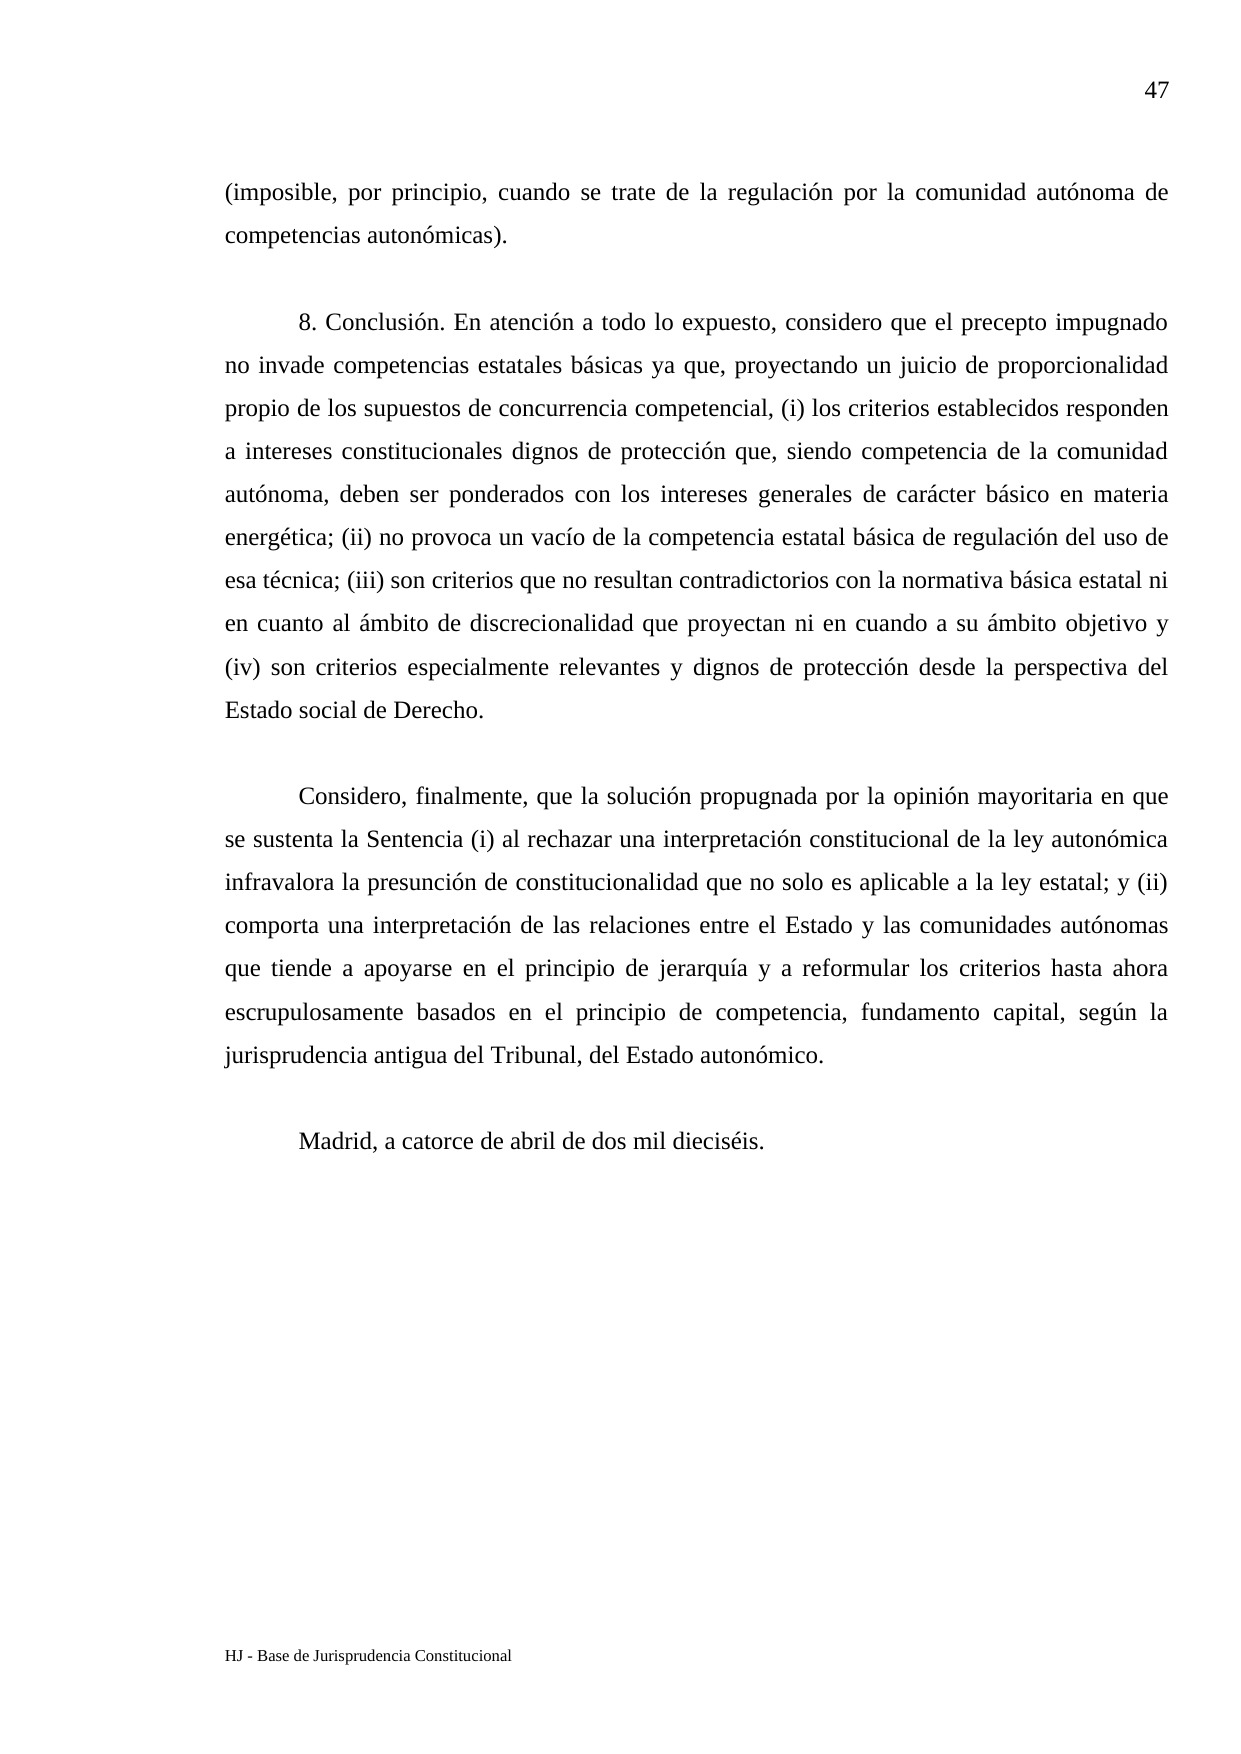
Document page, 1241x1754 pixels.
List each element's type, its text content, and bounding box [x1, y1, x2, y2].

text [224, 177, 1169, 249]
text Madrid, a catorce de abril de dos mil dieciséis. [224, 1126, 1169, 1155]
text Considero, finalmente, que la solución propugnada por la opinión mayoritaria en que se sustenta la Sentencia (i) al rechazar una interpretación constitucional de la ley autonómica infravalora la presunción de constitucionalidad que no solo es aplicable a la ley estatal; y (ii) comporta una interpretación de las relaciones entre el Estado y las comunidades autónomas que tiende a apoyarse en el principio de jerarquía y a reformular los criterios hasta ahora escrupulosamente basados en el principio de competencia, fundamento capital, según la jurisprudencia antigua del Tribunal, del Estado autonómico. [224, 781, 1169, 1068]
text 8. Conclusión. En atención a todo lo expuesto, considero que el precepto impugnado no invade competencias estatales básicas ya que, proyectando un juicio de proporcionalidad propio de los supuestos de concurrencia competencial, (i) los criterios establecidos responden a intereses constitucionales dignos de protección que, siendo competencia de la comunidad autónoma, deben ser ponderados con los intereses generales de carácter básico en materia energética; (ii) no provoca un vacío de la competencia estatal básica de regulación del uso de esa técnica; (iii) son criterios que no resultan contradictorios con la normativa básica estatal ni en cuanto al ámbito de discrecionalidad que proyectan ni en cuando a su ámbito objetivo y (iv) son criterios especialmente relevantes y dignos de protección desde la perspectiva del Estado social de Derecho. [224, 307, 1169, 723]
